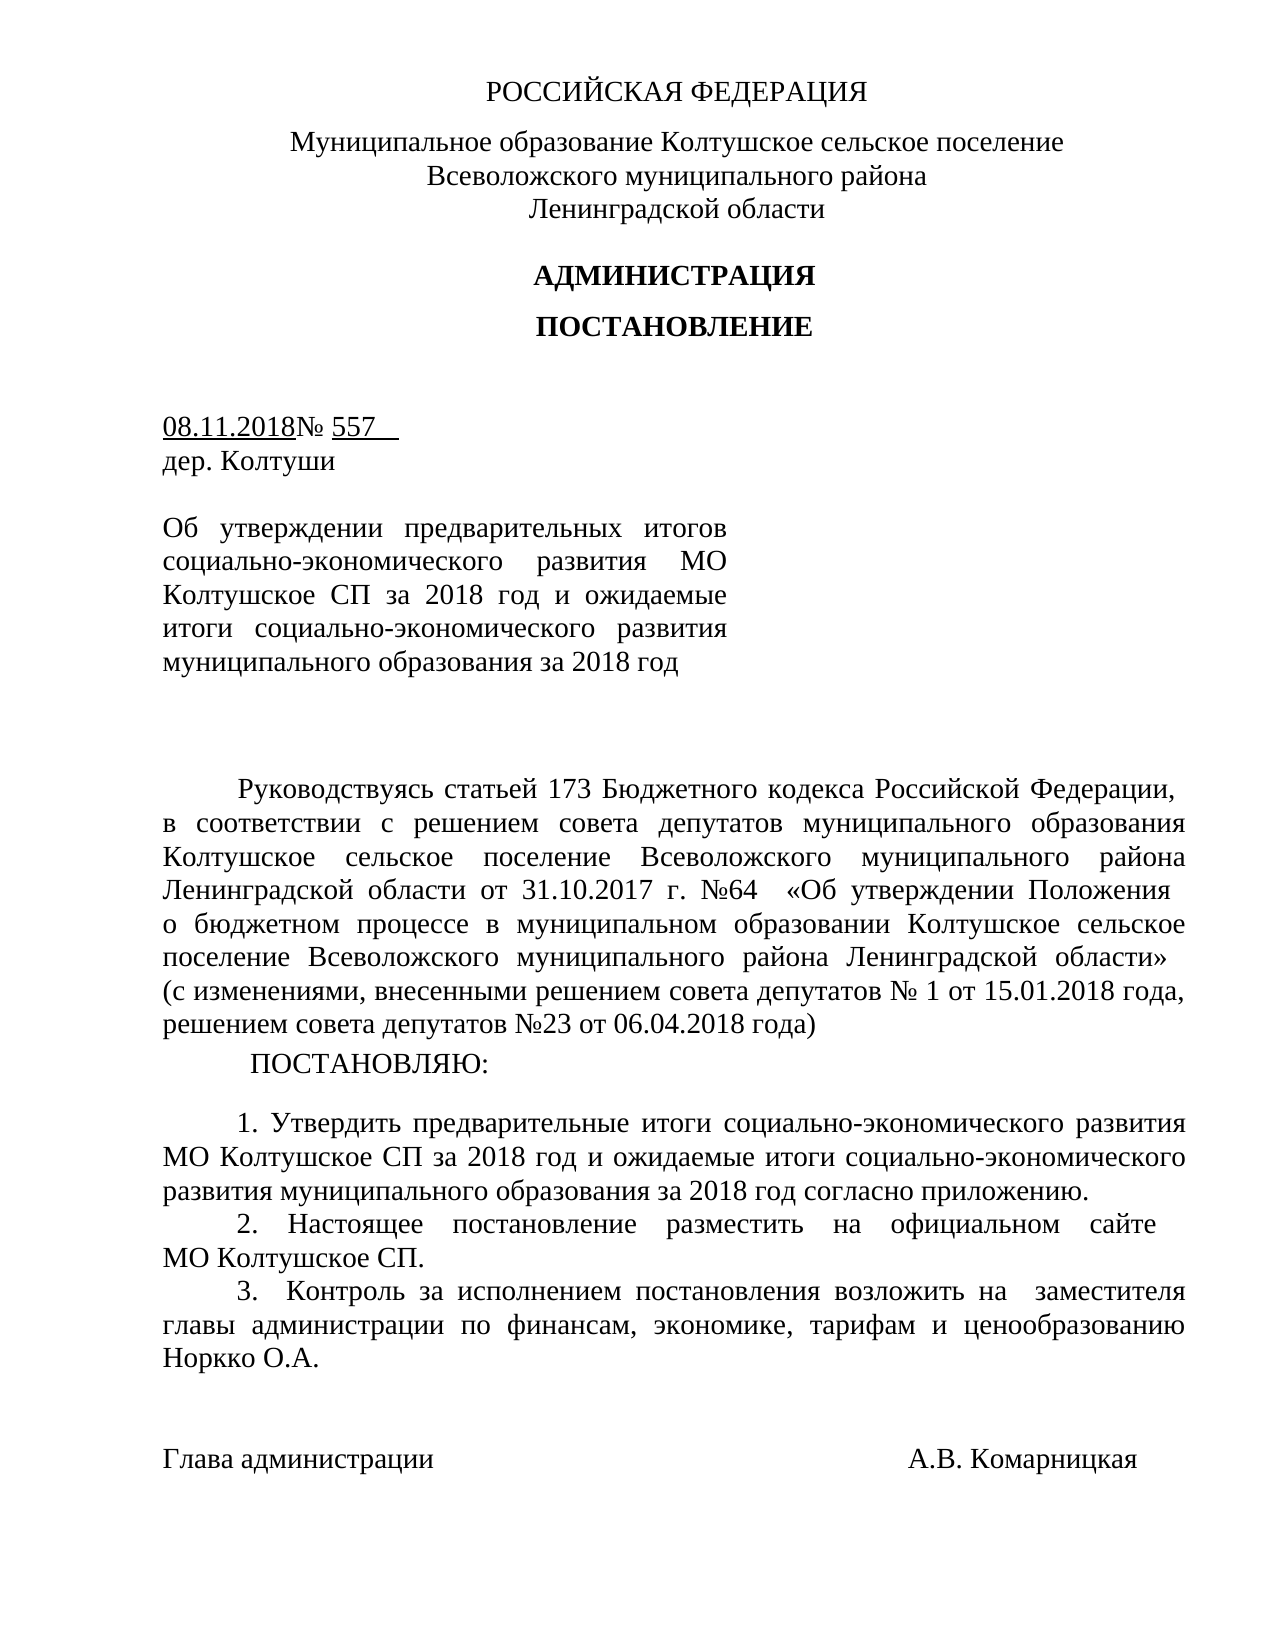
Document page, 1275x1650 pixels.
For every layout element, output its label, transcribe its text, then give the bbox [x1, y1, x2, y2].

text 1. Утвердить предварительные итоги социально-экономического развития МО Колтушское СП за 2018 год и ожидаемые итоги социально-экономического развития муниципального образования за 2018 год согласно приложению. [162, 1106, 1186, 1206]
text Всеволожского муниципального района [162, 158, 1191, 191]
text дер. Колтуши [162, 443, 1186, 476]
text 3. Контроль за исполнением постановления возложить на заместителя главы администрации по финансам, экономике, тарифам и ценообразованию Норкко О.А. [162, 1273, 1186, 1374]
text ПОСТАНОВЛЕНИЕ [162, 309, 1186, 342]
text Руководствуясь статьей 173 Бюджетного кодекса Российской Федерации, в соответствии с решением совета депутатов муниципального образования Колтушское сельское поселение Всеволожского муниципального района Ленинградской области от 31.10.2017 г. №64 «Об утверждении Положения о бюджетном процессе в муниципальном образовании Колтушское сельское поселение Всеволожского муниципального района Ленинградской области» (с изменениями, внесенными решением совета депутатов № 1 от 15.01.2018 года, решением совета депутатов №23 от 06.04.2018 года) [162, 772, 1186, 1040]
text ПОСТАНОВЛЯЮ: [162, 1046, 1186, 1080]
text АДМИНИСТРАЦИЯ [162, 258, 1186, 292]
table_header Об утверждении предварительных итогов социально-экономического развития МО Колтушское СП за 2018 год и ожидаемые итоги социально-экономического развития муниципального образования за 2018 год [151, 510, 738, 713]
text 2. Настоящее постановление разместить на официальном сайте МО Колтушское СП. [162, 1206, 1186, 1273]
text Глава администрации А.В. Комарницкая [162, 1441, 1186, 1474]
text РОССИЙСКАЯ ФЕДЕРАЦИЯ [162, 74, 1191, 107]
text Муниципальное образование Колтушское сельское поселение [162, 124, 1191, 158]
text 08.11.2018№ 557 [162, 409, 1186, 443]
text Ленинградской области [162, 191, 1191, 225]
